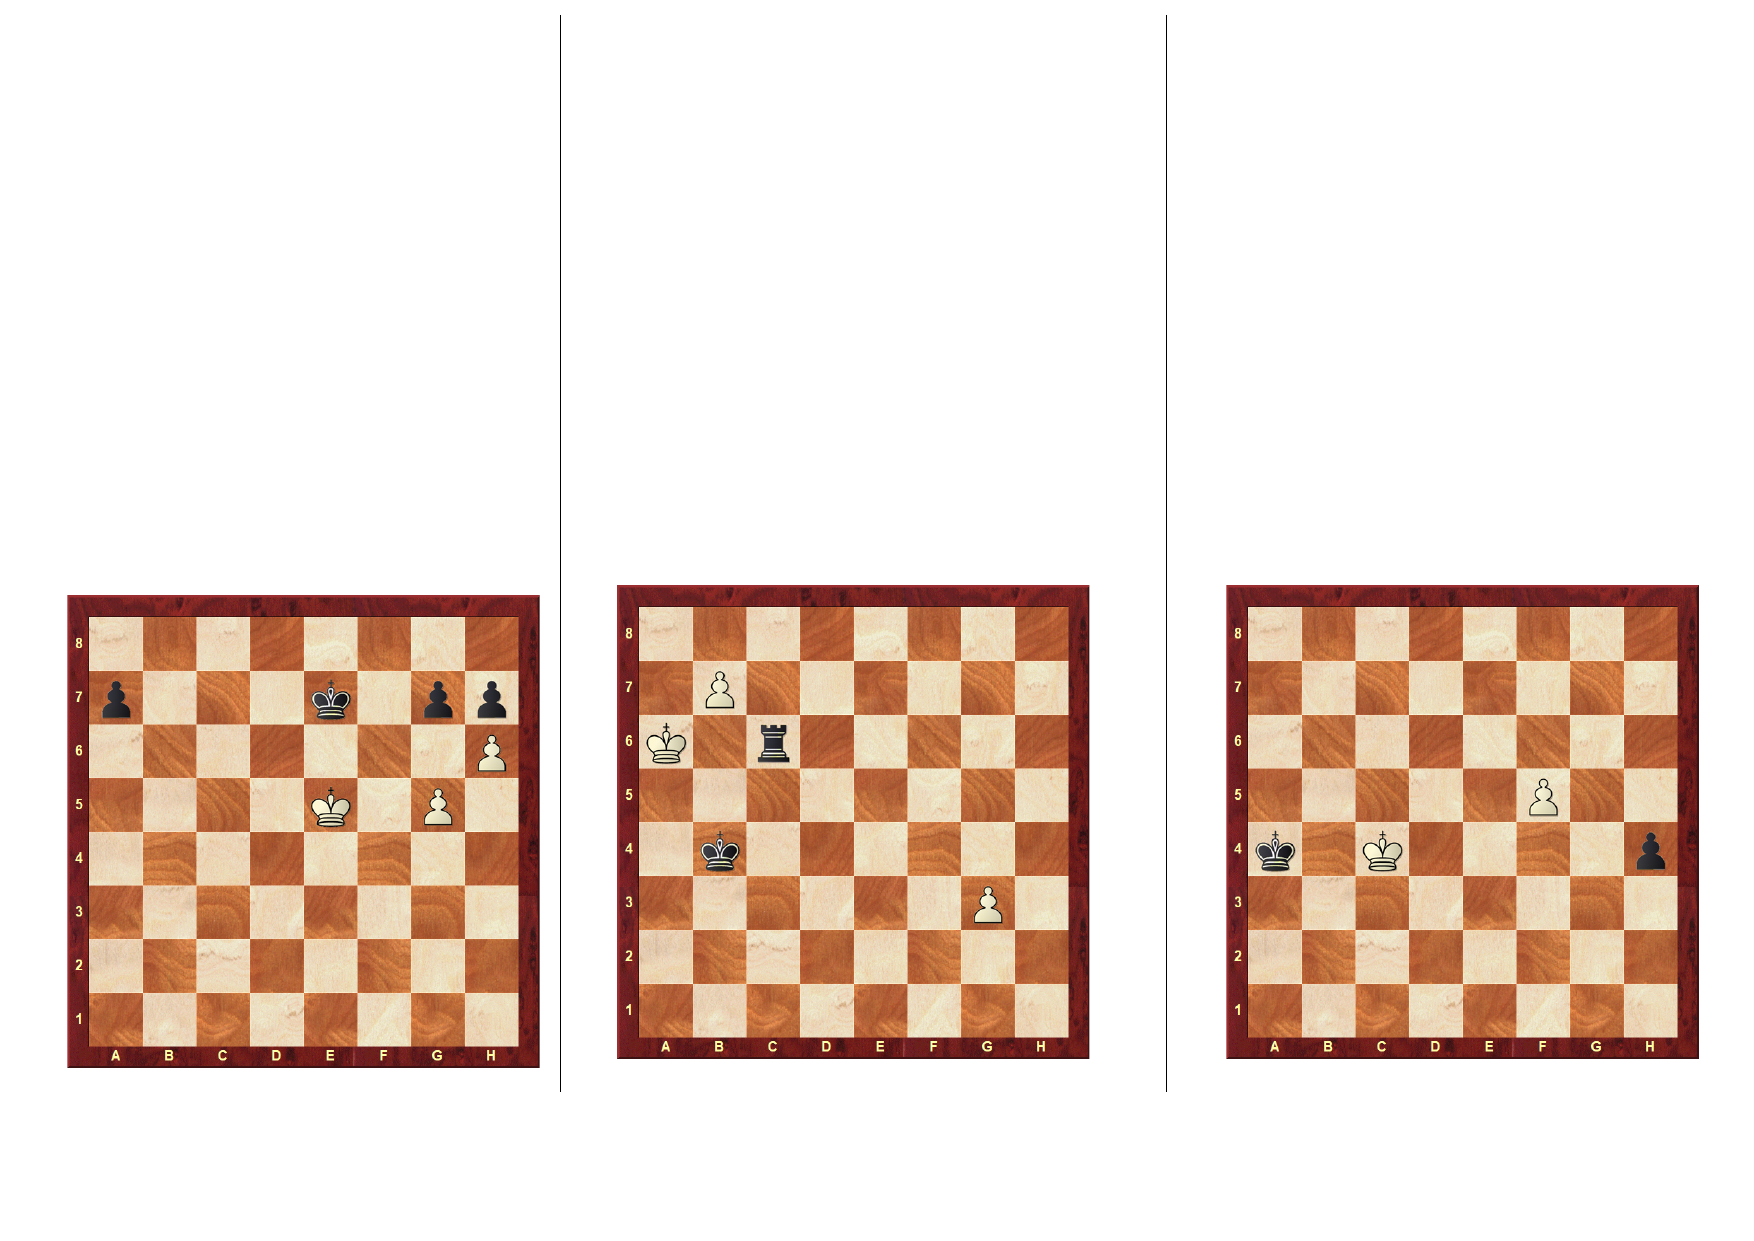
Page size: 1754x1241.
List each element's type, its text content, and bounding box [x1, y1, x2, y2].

table_cell La percée [14, 15, 560, 1092]
table_cell L’opposition [561, 15, 1166, 1092]
table_cell Course des pions [1167, 15, 1712, 1092]
picture [1226, 585, 1699, 1059]
picture [617, 585, 1090, 1059]
picture [67, 595, 540, 1068]
